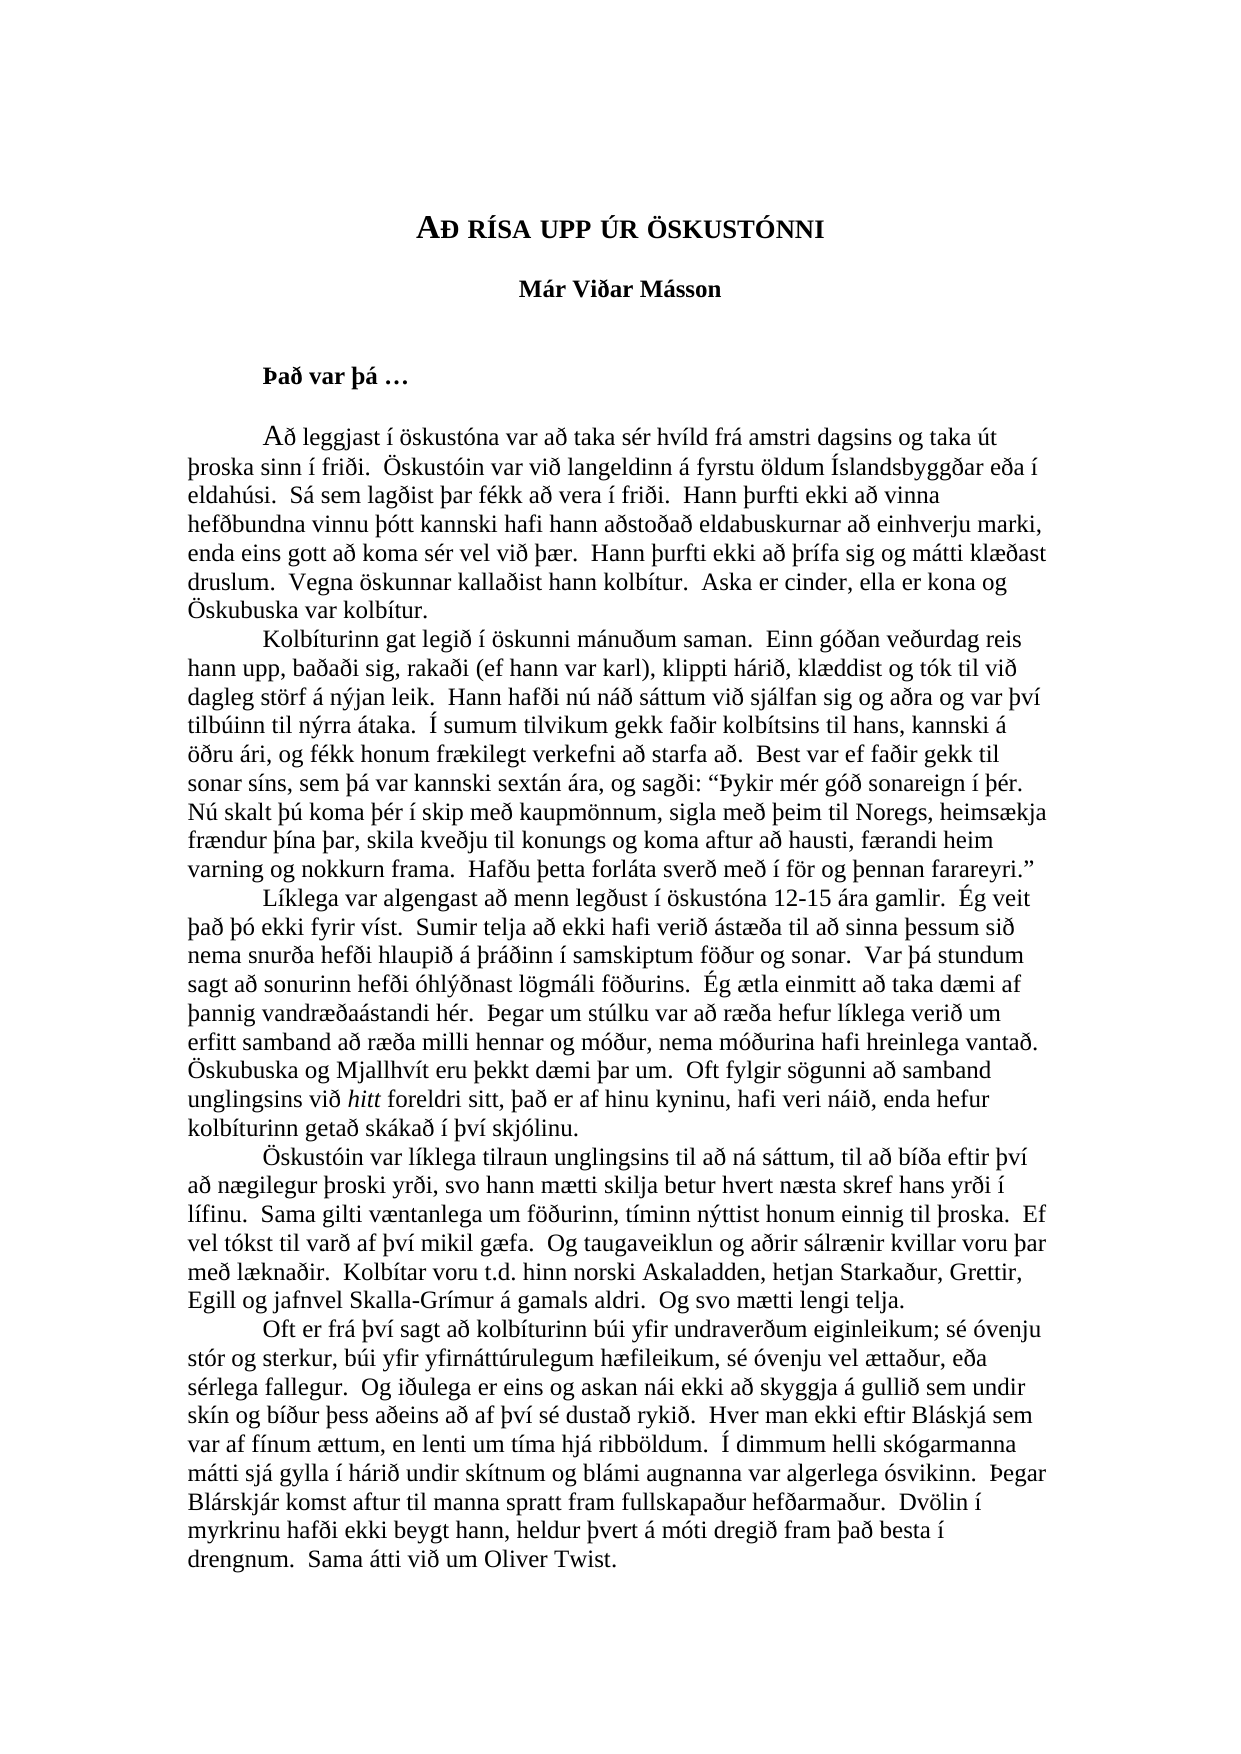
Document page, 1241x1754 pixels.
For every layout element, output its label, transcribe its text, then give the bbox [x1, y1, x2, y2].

subtitle Það var þá … [187, 361, 1053, 389]
text Öskustóin var líklega tilraun unglingsins til að ná sáttum, til að bíða eftir því að nægilegur þroski yrði, svo hann mætti skilja betur hvert næsta skref hans yrði í lífinu. Sama gilti væntanlega um föðurinn, tíminn nýttist honum einnig til þroska. Ef vel tókst til varð af því mikil gæfa. Og taugaveiklun og aðrir sálrænir kvillar voru þar með læknaðir. Kolbítar voru t.d. hinn norski Askaladden, hetjan Starkaður, Grettir, Egill og jafnvel Skalla-Grímur á gamals aldri. Og svo mætti lengi telja. [187, 1142, 1053, 1314]
text Kolbíturinn gat legið í öskunni mánuðum saman. Einn góðan veðurdag reis hann upp, baðaði sig, rakaði (ef hann var karl), klippti hárið, klæddist og tók til við dagleg störf á nýjan leik. Hann hafði nú náð sáttum við sjálfan sig og aðra og var því tilbúinn til nýrra átaka. Í sumum tilvikum gekk faðir kolbítsins til hans, kannski á öðru ári, og fékk honum frækilegt verkefni að starfa að. Best var ef faðir gekk til sonar síns, sem þá var kannski sextán ára, og sagði: “Þykir mér góð sonareign í þér. Nú skalt þú koma þér í skip með kaupmönnum, sigla með þeim til Noregs, heimsækja frændur þína þar, skila kveðju til konungs og koma aftur að hausti, færandi heim varning og nokkurn frama. Hafðu þetta forláta sverð með í för og þennan farareyri.” [187, 624, 1053, 883]
text Oft er frá því sagt að kolbíturinn búi yfir undraverðum eiginleikum; sé óvenju stór og sterkur, búi yfir yfirnáttúrulegum hæfileikum, sé óvenju vel ættaður, eða sérlega fallegur. Og iðulega er eins og askan nái ekki að skyggja á gullið sem undir skín og bíður þess aðeins að af því sé dustað rykið. Hver man ekki eftir Bláskjá sem var af fínum ættum, en lenti um tíma hjá ribböldum. Í dimmum helli skógarmanna mátti sjá gylla í hárið undir skítnum og blámi augnanna var algerlega ósvikinn. Þegar Blárskjár komst aftur til manna spratt fram fullskapaður hefðarmaður. Dvölin í myrkrinu hafði ekki beygt hann, heldur þvert á móti dregið fram það besta í drengnum. Sama átti við um Oliver Twist. [187, 1314, 1053, 1573]
text Líklega var algengast að menn legðust í öskustóna 12-15 ára gamlir. Ég veit það þó ekki fyrir víst. Sumir telja að ekki hafi verið ástæða til að sinna þessum sið nema snurða hefði hlaupið á þráðinn í samskiptum föður og sonar. Var þá stundum sagt að sonurinn hefði óhlýðnast lögmáli föðurins. Ég ætla einmitt að taka dæmi af þannig vandræðaástandi hér. Þegar um stúlku var að ræða hefur líklega verið um erfitt samband að ræða milli hennar og móður, nema móðurina hafi hreinlega vantað. Öskubuska og Mjallhvít eru þekkt dæmi þar um. Oft fylgir sögunni að samband unglingsins við hitt foreldri sitt, það er af hinu kyninu, hafi veri náið, enda hefur kolbíturinn getað skákað í því skjólinu. [187, 883, 1053, 1142]
subtitle Að rísa upp úr öskustónni [187, 207, 1053, 246]
text ð leggjast í öskustóna var að taka sér hvíld frá amstri dagsins og taka út þroska sinn í friði. Öskustóin var við langeldinn á fyrstu öldum Íslandsbyggðar eða í eldahúsi. Sá sem lagðist þar fékk að vera í friði. Hann þurfti ekki að vinna hefðbundna vinnu þótt kannski hafi hann aðstoðað eldabuskurnar að einhverju marki, enda eins gott að koma sér vel við þær. Hann þurfti ekki að þrífa sig og mátti klæðast druslum. Vegna öskunnar kallaðist hann kolbítur. Aska er cinder, ella er kona og Öskubuska var kolbítur. [187, 418, 1053, 624]
subtitle Már Viðar Másson [187, 274, 1053, 303]
